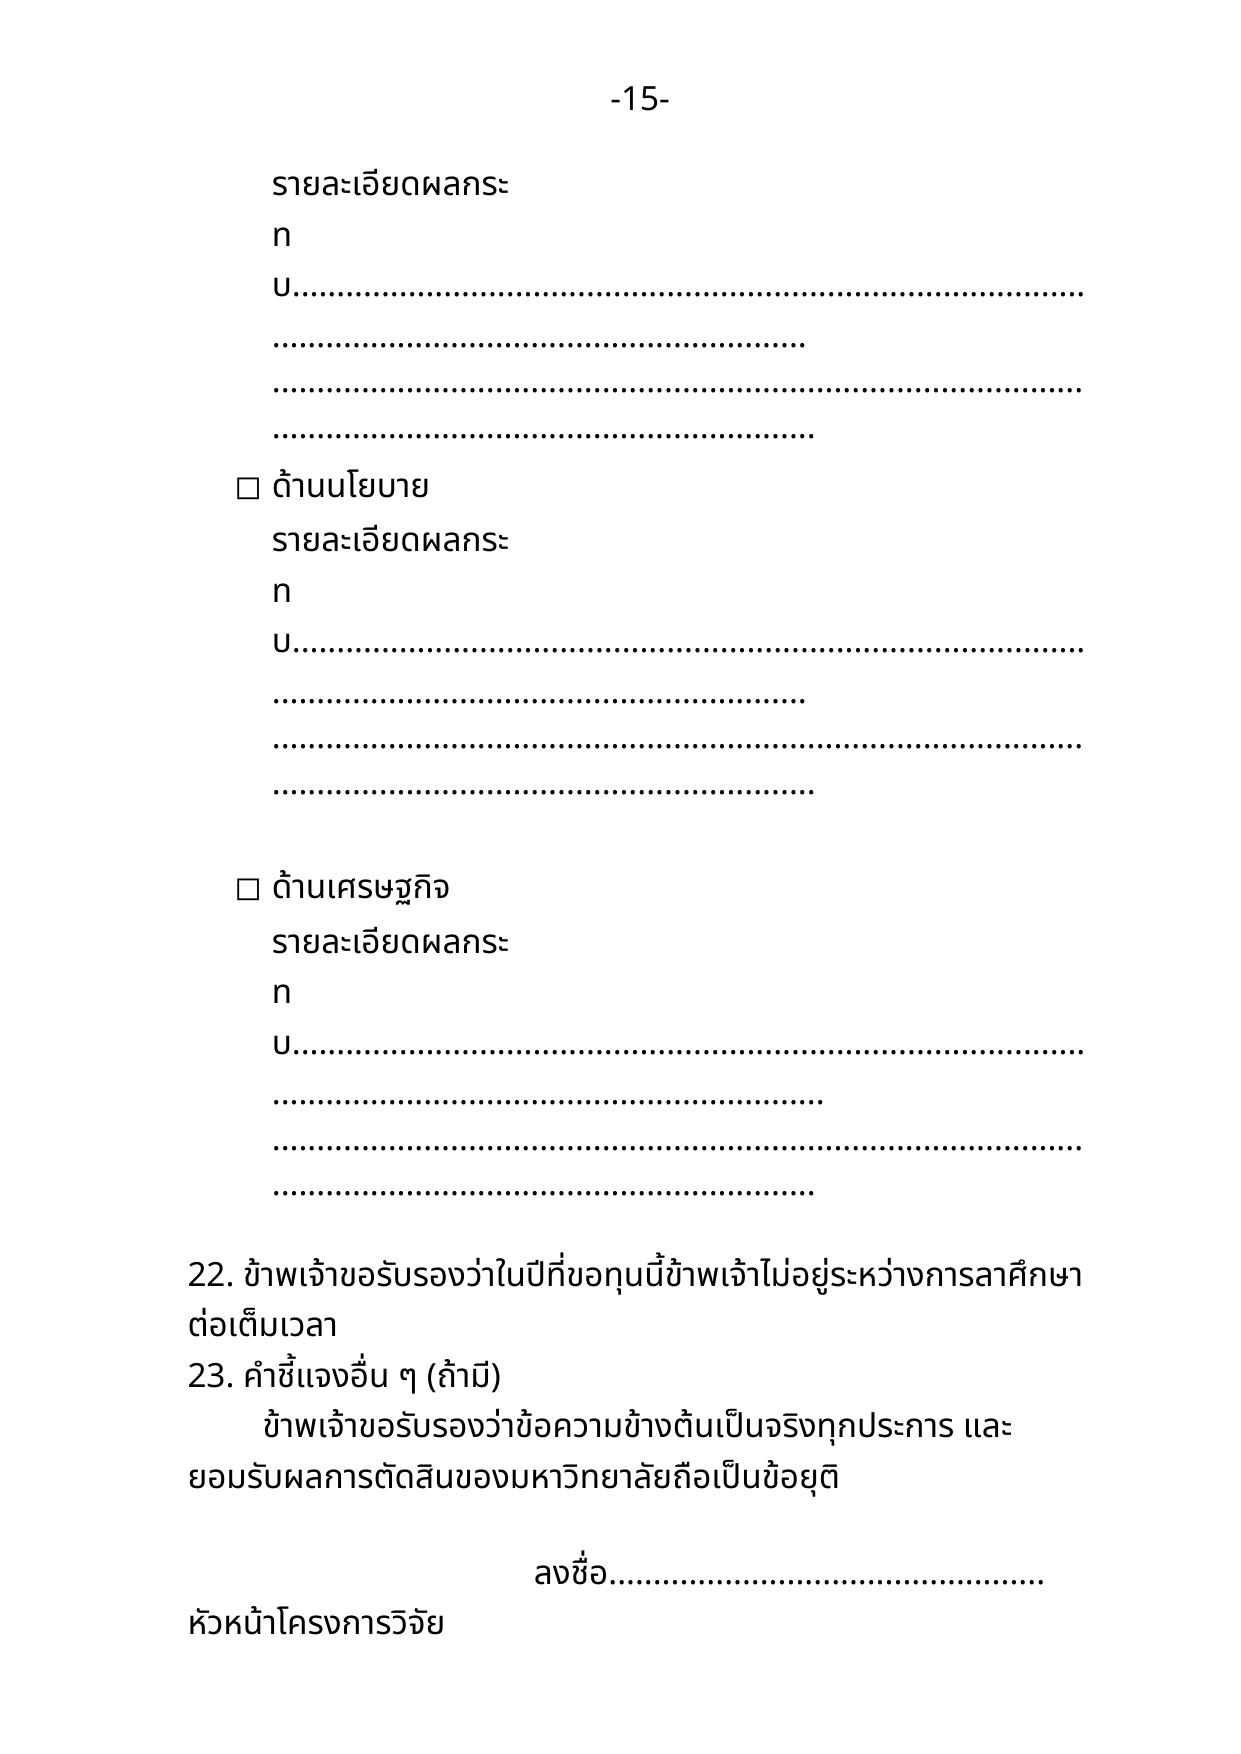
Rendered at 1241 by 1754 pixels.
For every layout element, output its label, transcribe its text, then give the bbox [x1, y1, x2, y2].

text รายละเอียดผลกระทบ..................................................................................................................................................... [272, 516, 1092, 713]
text รายละเอียดผลกระทบ....................................................................................................................................................... [272, 918, 1092, 1114]
list ด้านเศรษฐกิจ [234, 849, 1092, 918]
text รายละเอียดผลกระทบ..................................................................................................................................................... [272, 160, 1092, 357]
text ลงชื่อ................................................. หัวหน้าโครงการวิจัย [187, 1549, 1092, 1650]
list ด้านนโยบาย [234, 448, 1092, 516]
text 22. ข้าพเจ้าขอรับรองว่าในปีที่ขอทุนนี้ข้าพเจ้าไม่อยู่ระหว่างการลาศึกษาต่อเต็มเวลา [187, 1251, 1092, 1352]
text ข้าพเจ้าขอรับรองว่าข้อความข้างต้นเป็นจริงทุกประการ และยอมรับผลการตัดสินของมหาวิทยาลัยถือเป็นข้อยุติ [187, 1402, 1092, 1503]
text 23. คำชี้แจงอื่น ๆ (ถ้ามี) [187, 1352, 1092, 1402]
